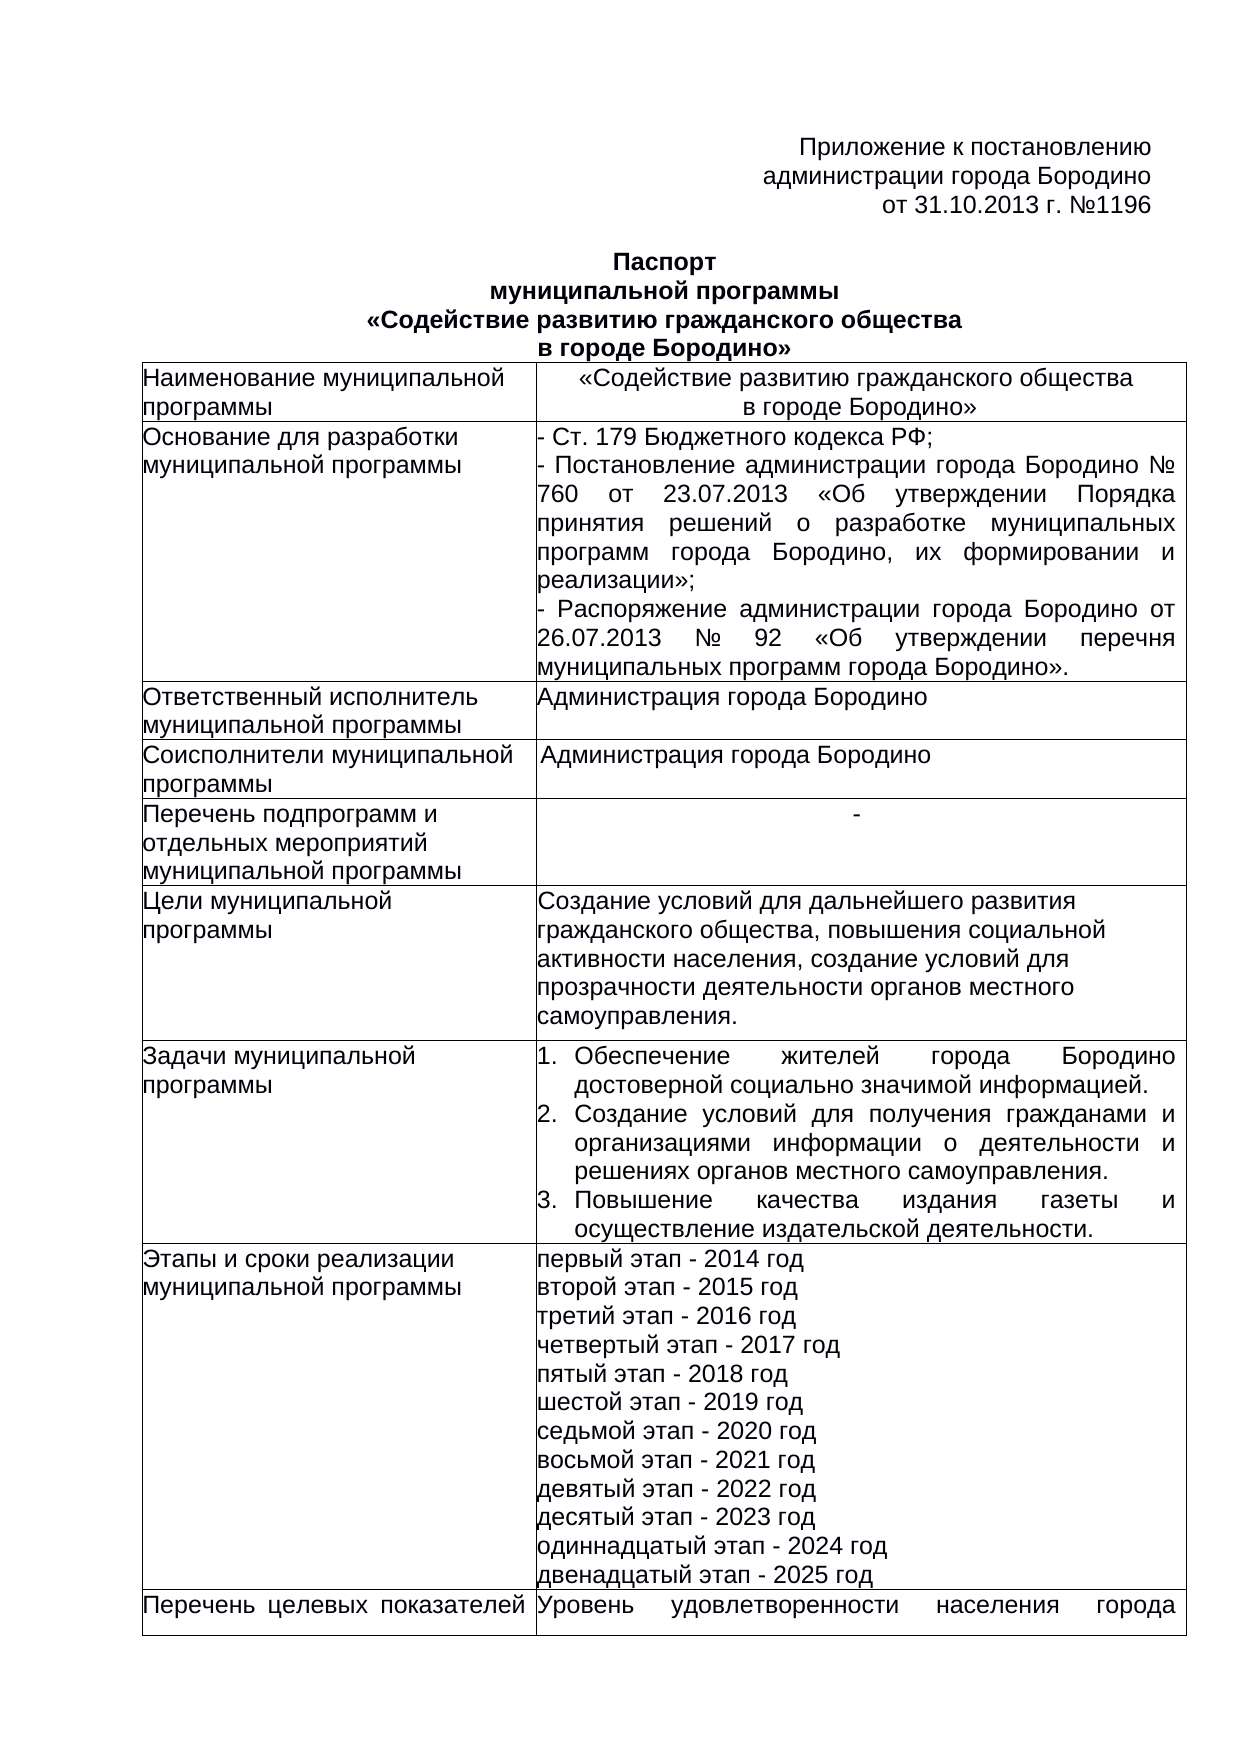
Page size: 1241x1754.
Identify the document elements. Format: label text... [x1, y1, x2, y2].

table_cell Соисполнители муниципальной программы [143, 740, 536, 798]
table_header «Содействие развитию гражданского общества в городе Бородино» [537, 363, 1186, 421]
text Паспорт [177, 247, 1152, 276]
text муниципальной программы [177, 276, 1152, 305]
table_cell Этапы и сроки реализации муниципальной программы [143, 1244, 536, 1589]
table_header Наименование муниципальной программы [143, 363, 536, 421]
table_cell Цели муниципальной программы [143, 886, 536, 1040]
table_cell Администрация города Бородино [537, 740, 1186, 798]
table_cell Администрация города Бородино [537, 682, 1186, 739]
text от 31.10.2013 г. №1196 [709, 190, 1152, 218]
table_cell - Ст. 179 Бюджетного кодекса РФ; - Постановление администрации города Бородино № 760 от 23.07.2013 «Об утверждении Порядка принятия решений о разработке муниципальных программ города Бородино, их формировании и реализации»; - Распоряжение администрации города Бородино от 26.07.2013 № 92 «Об утверждении перечня муниципальных программ города Бородино». [537, 422, 1186, 681]
table_cell Создание условий для дальнейшего развития гражданского общества, повышения социальной активности населения, создание условий для прозрачности деятельности органов местного самоуправления. [537, 886, 1186, 1040]
table_cell Ответственный исполнитель муниципальной программы [143, 682, 536, 739]
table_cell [143, 1590, 536, 1635]
text администрации города Бородино [709, 161, 1152, 190]
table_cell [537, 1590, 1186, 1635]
text «Содействие развитию гражданского общества [177, 305, 1152, 333]
table_cell - [537, 799, 1186, 885]
table_cell Обеспечение жителей города Бородино достоверной социально значимой информацией. Создание условий для получения гражданами и организациями информации о деятельности и решениях органов местного самоуправления. Повышение качества издания газеты и осуществление издательской деятельности. [537, 1041, 1186, 1243]
table_cell Основание для разработки муниципальной программы [143, 422, 536, 681]
text в городе Бородино» [177, 333, 1152, 362]
table_cell Перечень подпрограмм и отдельных мероприятий муниципальной программы [143, 799, 536, 885]
table_cell Задачи муниципальной программы [143, 1041, 536, 1243]
table_cell первый этап - 2014 год второй этап - 2015 год третий этап - 2016 год четвертый этап - 2017 год пятый этап - 2018 год шестой этап - 2019 год седьмой этап - 2020 год восьмой этап - 2021 год девятый этап - 2022 год десятый этап - 2023 год одиннадцатый этап - 2024 год двенадцатый этап - 2025 год [537, 1244, 1186, 1589]
text Приложение к постановлению [709, 132, 1152, 161]
